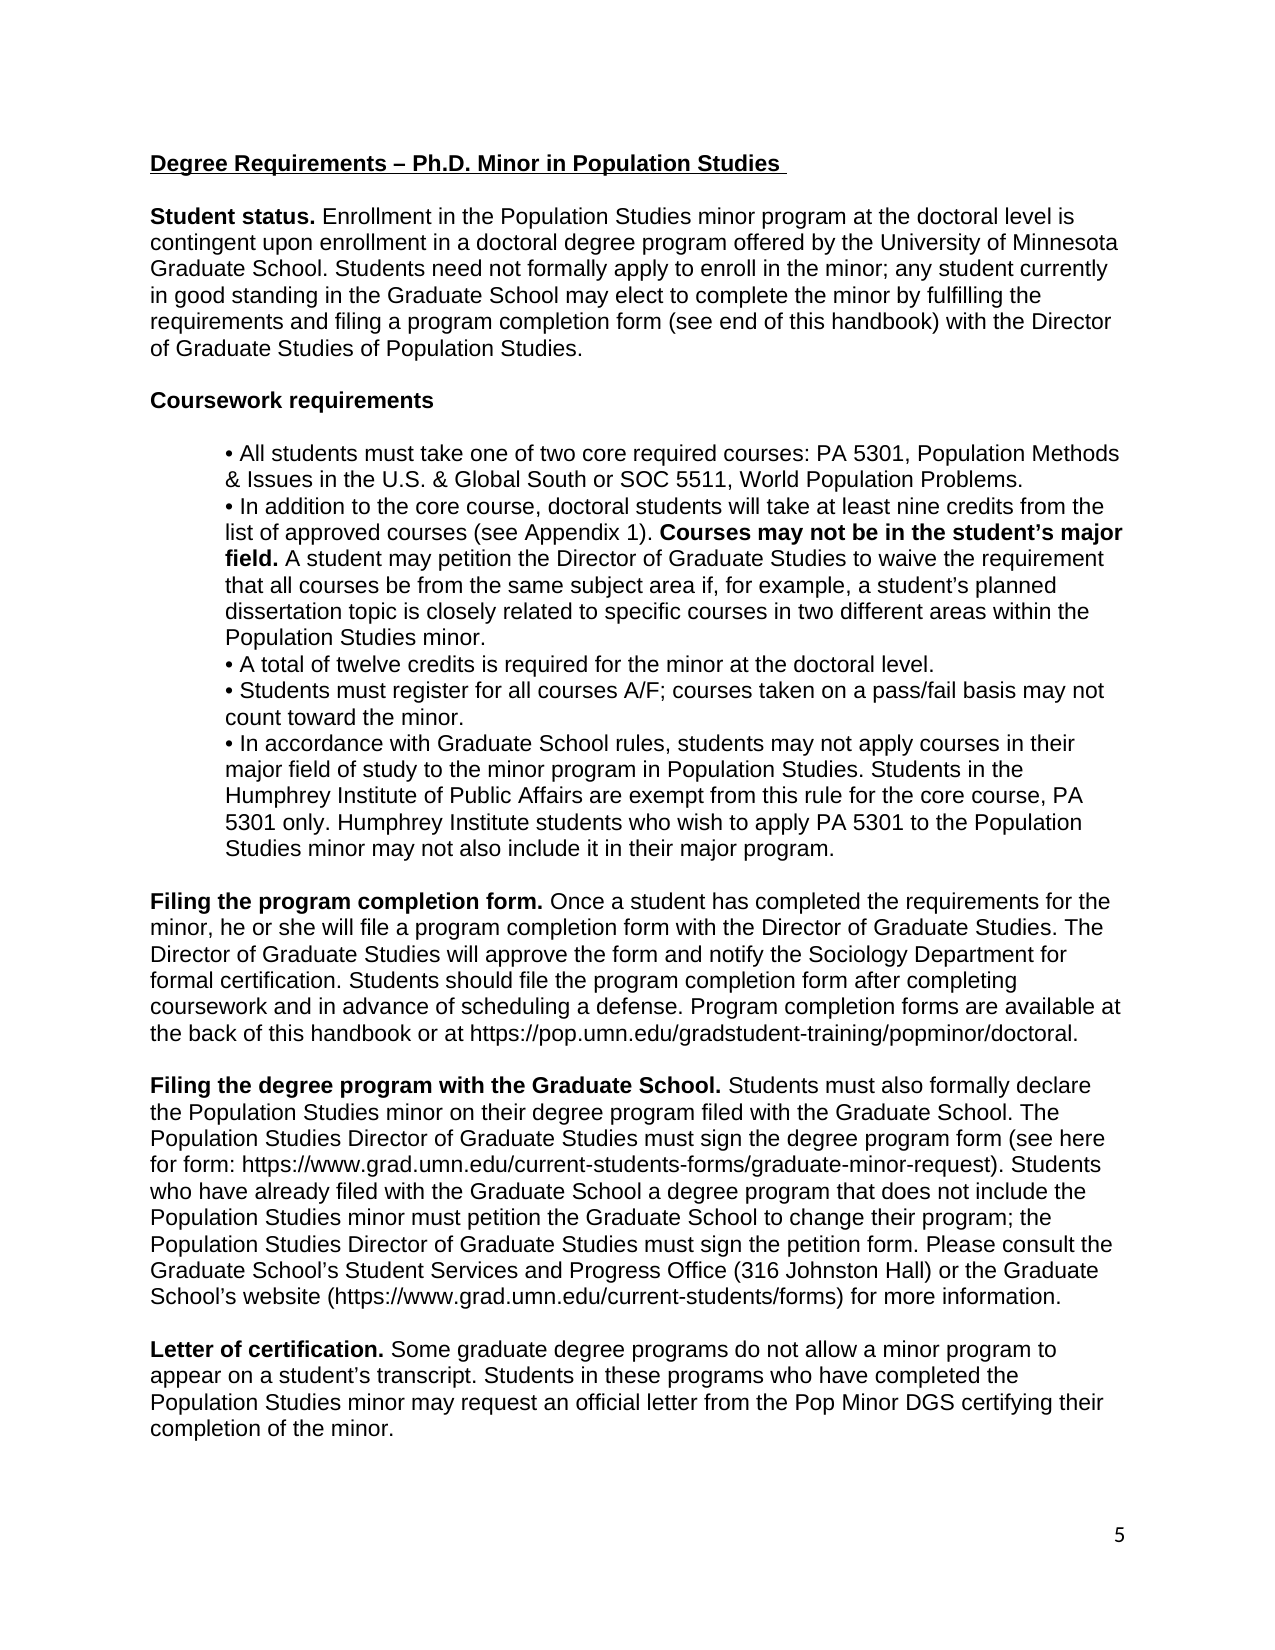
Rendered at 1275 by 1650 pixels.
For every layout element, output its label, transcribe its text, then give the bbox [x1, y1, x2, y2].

text Letter of certification. Some graduate degree programs do not allow a minor program to appear on a student’s transcript. Students in these programs who have completed the Population Studies minor may request an official letter from the Pop Minor DGS certifying their completion of the minor. [150, 1336, 1125, 1441]
text • In accordance with Graduate School rules, students may not apply courses in their major field of study to the minor program in Population Studies. Students in the Humphrey Institute of Public Affairs are exempt from this rule for the core course, PA 5301 only. Humphrey Institute students who wish to apply PA 5301 to the Population Studies minor may not also include it in their major program. [225, 730, 1125, 862]
text Degree Requirements – Ph.D. Minor in Population Studies [150, 150, 1125, 176]
text Student status. Enrollment in the Population Studies minor program at the doctoral level is contingent upon enrollment in a doctoral degree program offered by the University of Minnesota Graduate School. Students need not formally apply to enroll in the minor; any student currently in good standing in the Graduate School may elect to complete the minor by fulfilling the requirements and filing a program completion form (see end of this handbook) with the Director of Graduate Studies of Population Studies. [150, 203, 1125, 361]
text • Students must register for all courses A/F; courses taken on a pass/fail basis may not count toward the minor. [225, 677, 1125, 730]
text • In addition to the core course, doctoral students will take at least nine credits from the list of approved courses (see Appendix 1). Courses may not be in the student’s major field. A student may petition the Director of Graduate Studies to waive the requirement that all courses be from the same subject area if, for example, a student’s planned dissertation topic is closely related to specific courses in two different areas within the Population Studies minor. [225, 493, 1125, 651]
text Filing the degree program with the Graduate School. Students must also formally declare the Population Studies minor on their degree program filed with the Graduate School. The Population Studies Director of Graduate Studies must sign the degree program form (see here for form: https://www.grad.umn.edu/current-students-forms/graduate-minor-request). Students who have already filed with the Graduate School a degree program that does not include the Population Studies minor must petition the Graduate School to change their program; the Population Studies Director of Graduate Studies must sign the petition form. Please consult the Graduate School’s Student Services and Progress Office (316 Johnston Hall) or the Graduate School’s website (https://www.grad.umn.edu/current-students/forms) for more information. [150, 1072, 1125, 1309]
text Filing the program completion form. Once a student has completed the requirements for the minor, he or she will file a program completion form with the Director of Graduate Studies. The Director of Graduate Studies will approve the form and notify the Sociology Department for formal certification. Students should file the program completion form after completing coursework and in advance of scheduling a defense. Program completion forms are available at the back of this handbook or at https://pop.umn.edu/gradstudent-training/popminor/doctoral. [150, 888, 1125, 1046]
text Coursework requirements [150, 387, 1125, 413]
text • A total of twelve credits is required for the minor at the doctoral level. [225, 651, 1125, 677]
text • All students must take one of two core required courses: PA 5301, Population Methods & Issues in the U.S. & Global South or SOC 5511, World Population Problems. [225, 440, 1125, 493]
